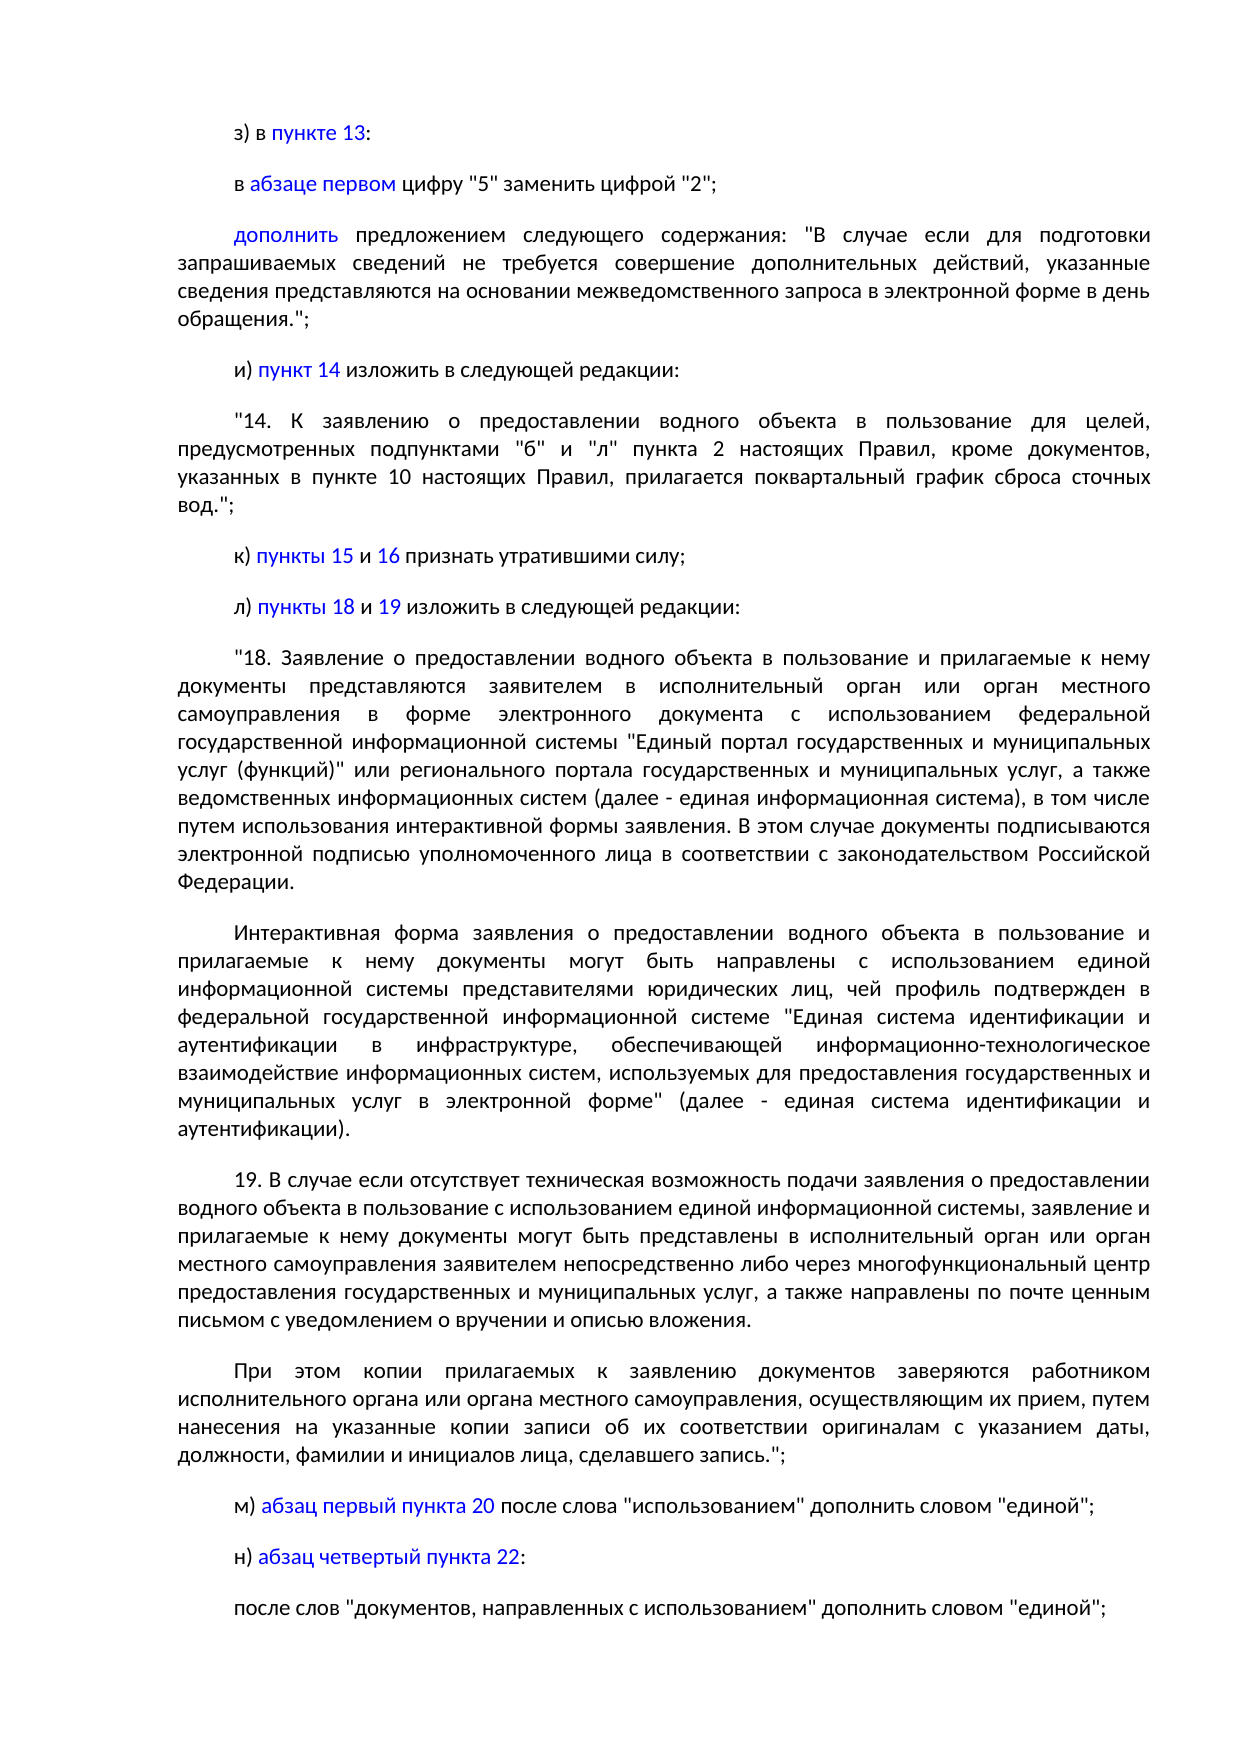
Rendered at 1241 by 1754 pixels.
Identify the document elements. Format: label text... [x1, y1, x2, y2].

text Интерактивная форма заявления о предоставлении водного объекта в пользование и прилагаемые к нему документы могут быть направлены с использованием единой информационной системы представителями юридических лиц, чей профиль подтвержден в федеральной государственной информационной системе "Единая система идентификации и аутентификации в инфраструктуре, обеспечивающей информационно-технологическое взаимодействие информационных систем, используемых для предоставления государственных и муниципальных услуг в электронной форме" (далее - единая система идентификации и аутентификации). [177, 918, 1152, 1142]
text после слов "документов, направленных с использованием" дополнить словом "единой"; [177, 1593, 1152, 1621]
text "18. Заявление о предоставлении водного объекта в пользование и прилагаемые к нему документы представляются заявителем в исполнительный орган или орган местного самоуправления в форме электронного документа с использованием федеральной государственной информационной системы "Единый портал государственных и муниципальных услуг (функций)" или регионального портала государственных и муниципальных услуг, а также ведомственных информационных систем (далее - единая информационная система), в том числе путем использования интерактивной формы заявления. В этом случае документы подписываются электронной подписью уполномоченного лица в соответствии с законодательством Российской Федерации. [177, 643, 1152, 895]
text м) абзац первый пункта 20 после слова "использованием" дополнить словом "единой"; [177, 1491, 1152, 1519]
text 19. В случае если отсутствует техническая возможность подачи заявления о предоставлении водного объекта в пользование с использованием единой информационной системы, заявление и прилагаемые к нему документы могут быть представлены в исполнительный орган или орган местного самоуправления заявителем непосредственно либо через многофункциональный центр предоставления государственных и муниципальных услуг, а также направлены по почте ценным письмом с уведомлением о вручении и описью вложения. [177, 1165, 1152, 1333]
text При этом копии прилагаемых к заявлению документов заверяются работником исполнительного органа или органа местного самоуправления, осуществляющим их прием, путем нанесения на указанные копии записи об их соответствии оригиналам с указанием даты, должности, фамилии и инициалов лица, сделавшего запись."; [177, 1356, 1152, 1468]
text л) пункты 18 и 19 изложить в следующей редакции: [177, 592, 1152, 620]
text и) пункт 14 изложить в следующей редакции: [177, 355, 1152, 383]
text з) в пункте 13: [177, 118, 1152, 146]
text к) пункты 15 и 16 признать утратившими силу; [177, 541, 1152, 569]
text дополнить предложением следующего содержания: "В случае если для подготовки запрашиваемых сведений не требуется совершение дополнительных действий, указанные сведения представляются на основании межведомственного запроса в электронной форме в день обращения."; [177, 220, 1152, 332]
text н) абзац четвертый пункта 22: [177, 1542, 1152, 1570]
text "14. К заявлению о предоставлении водного объекта в пользование для целей, предусмотренных подпунктами "б" и "л" пункта 2 настоящих Правил, кроме документов, указанных в пункте 10 настоящих Правил, прилагается поквартальный график сброса сточных вод."; [177, 406, 1152, 518]
text в абзаце первом цифру "5" заменить цифрой "2"; [177, 169, 1152, 197]
